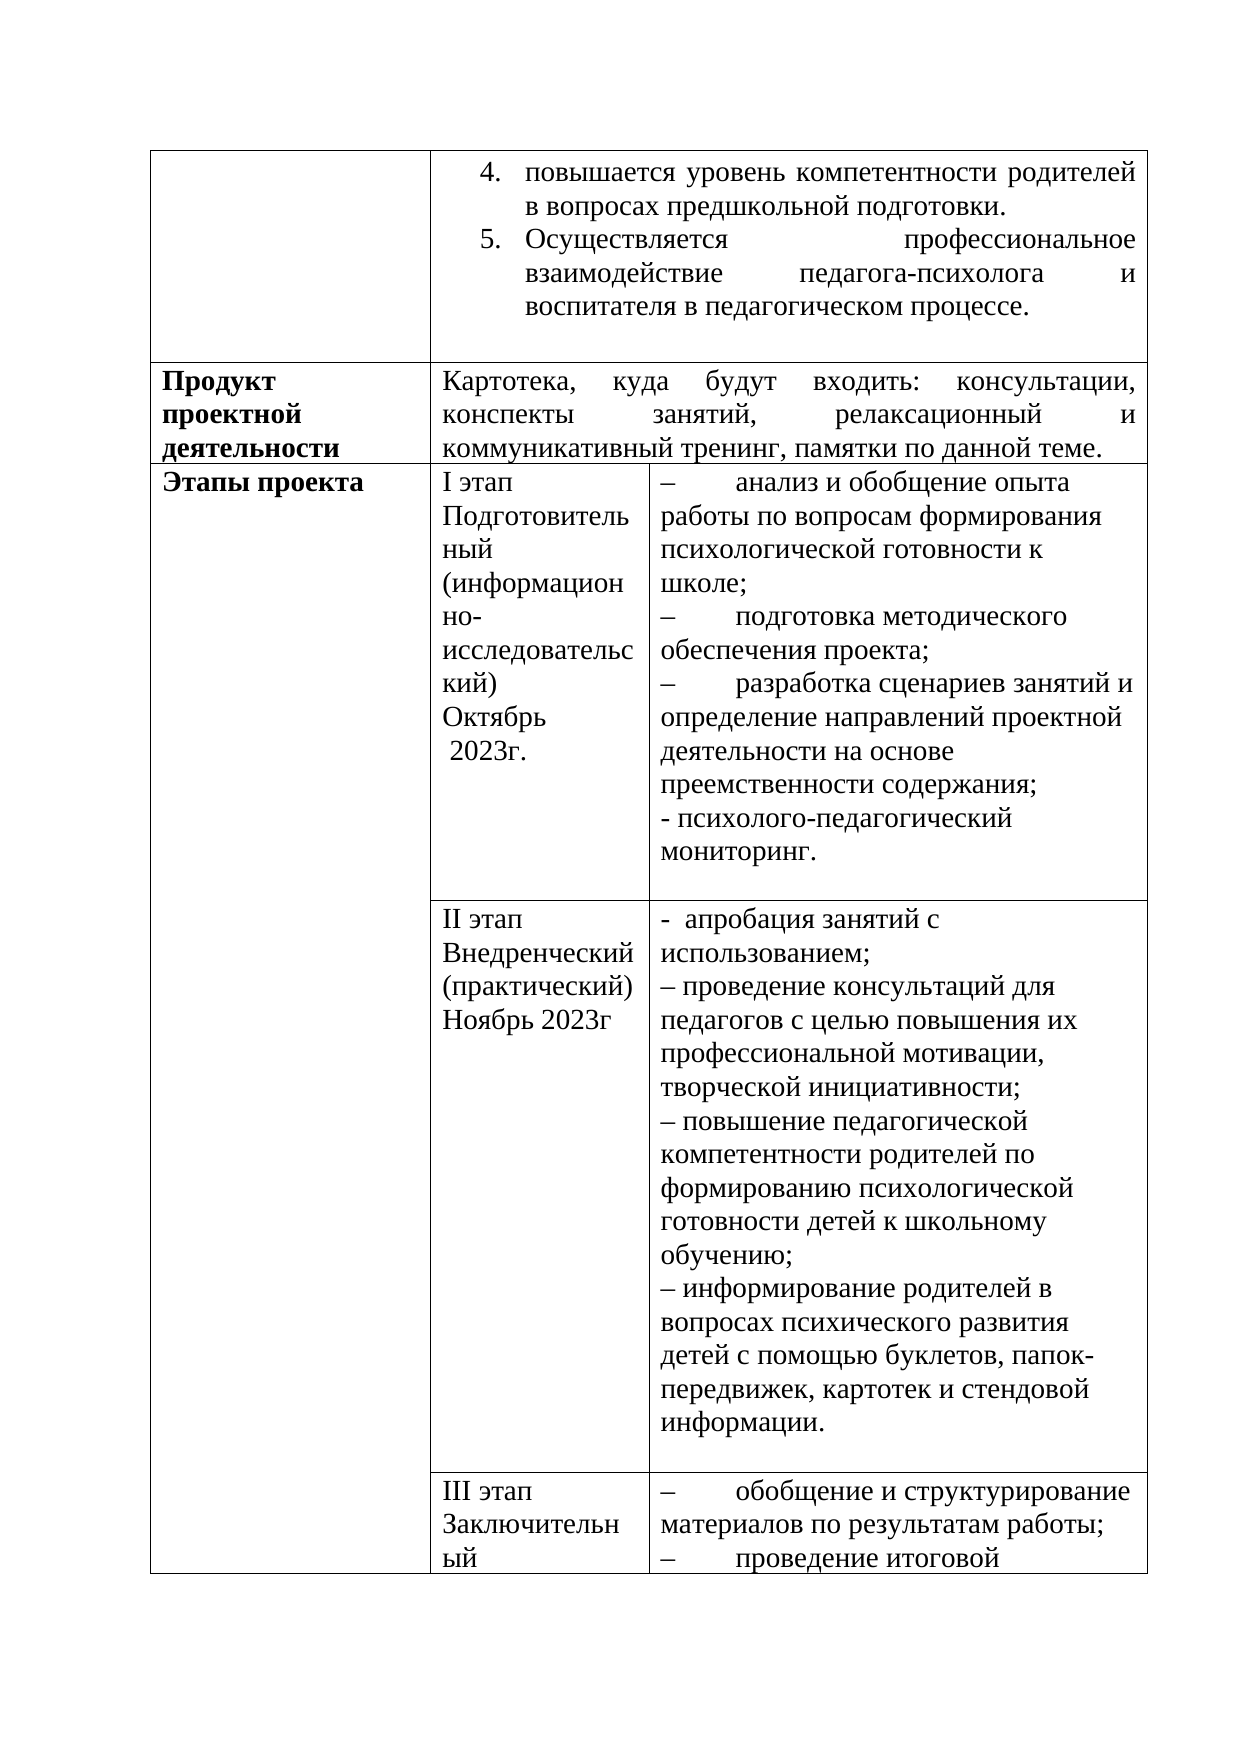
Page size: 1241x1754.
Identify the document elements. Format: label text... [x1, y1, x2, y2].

table_cell Этапы проекта [151, 464, 430, 1573]
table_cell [151, 151, 430, 362]
table_cell Продукт проектной деятельности [151, 363, 430, 463]
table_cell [650, 1473, 1147, 1573]
table_cell I этап Подготовительный (информационно-исследовательский) Октябрь 2023г. [431, 464, 649, 900]
table_cell Картотека, куда будут входить: консультации, конспекты занятий, релаксационный и коммуникативный тренинг, памятки по данной теме. [431, 363, 1147, 463]
table_cell - апробация занятий с использованием; ‒ проведение консультаций для педагогов с целью повышения их профессиональной мотивации, творческой инициативности; ‒ повышение педагогической компетентности родителей по формированию психологической готовности детей к школьному обучению; ‒ информирование родителей в вопросах психического развития детей с помощью буклетов, папок-передвижек, картотек и стендовой информации. [650, 901, 1147, 1472]
table_cell ‒ анализ и обобщение опыта работы по вопросам формирования психологической готовности к школе; ‒ подготовка методического обеспечения проекта; ‒ разработка сценариев занятий и определение направлений проектной деятельности на основе преемственности содержания; - психолого-педагогический мониторинг. [650, 464, 1147, 900]
table_cell II этап Внедренческий (практический) Ноябрь 2023г [431, 901, 649, 1472]
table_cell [431, 1473, 649, 1573]
